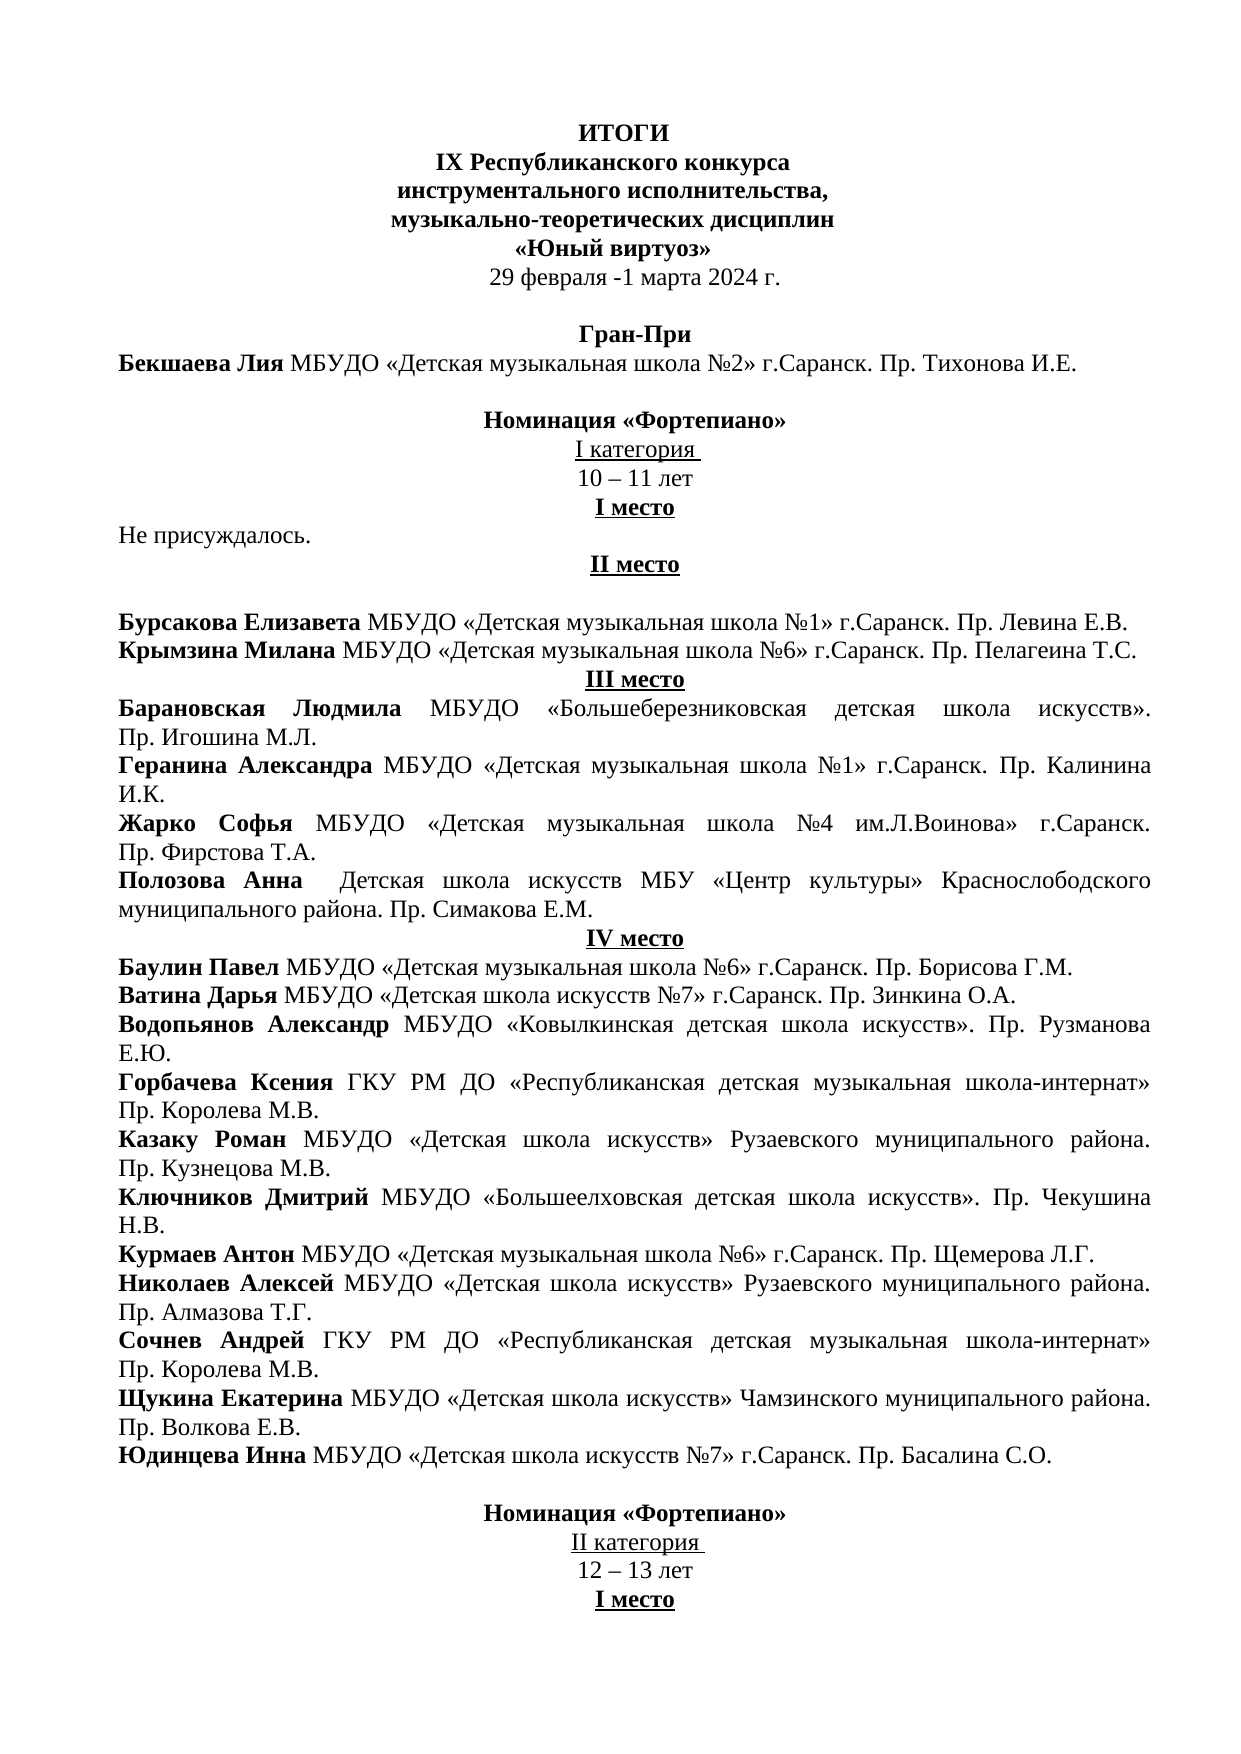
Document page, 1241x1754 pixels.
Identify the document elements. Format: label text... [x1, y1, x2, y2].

text I место [118, 492, 1152, 521]
text Щукина Екатерина МБУДО «Детская школа искусств» Чамзинского муниципального района. Пр. Волкова Е.В. [118, 1383, 1152, 1441]
text музыкально-теоретических дисциплин [44, 204, 1181, 233]
text ИТОГИ [95, 118, 1152, 147]
text Бекшаева Лия МБУДО «Детская музыкальная школа №2» г.Саранск. Пр. Тихонова И.Е. [118, 348, 1152, 377]
text Гран-При [118, 319, 1152, 348]
text Номинация «Фортепиано» [118, 406, 1152, 434]
text III место [118, 664, 1152, 693]
text Бурсакова Елизавета МБУДО «Детская музыкальная школа №1» г.Саранск. Пр. Левина Е.В. [118, 607, 1152, 636]
text Крымзина Милана МБУДО «Детская музыкальная школа №6» г.Саранск. Пр. Пелагеина Т.С. [118, 636, 1152, 664]
text Курмаев Антон МБУДО «Детская музыкальная школа №6» г.Саранск. Пр. Щемерова Л.Г. [118, 1239, 1152, 1268]
text IV место [118, 923, 1152, 952]
text Горбачева Ксения ГКУ РМ ДО «Республиканская детская музыкальная школа-интернат» Пр. Королева М.В. [118, 1067, 1152, 1124]
text I место [118, 1584, 1152, 1613]
text Юдинцева Инна МБУДО «Детская школа искусств №7» г.Саранск. Пр. Басалина С.О. [118, 1441, 1152, 1469]
text II категория [118, 1527, 1152, 1556]
text 29 февраля -1 марта 2024 г. [118, 262, 1152, 291]
text Водопьянов Александр МБУДО «Ковылкинская детская школа искусств». Пр. Рузманова Е.Ю. [118, 1009, 1152, 1067]
text Геранина Александра МБУДО «Детская музыкальная школа №1» г.Саранск. Пр. Калинина И.К. [118, 751, 1152, 808]
text Номинация «Фортепиано» [118, 1498, 1152, 1527]
text Николаев Алексей МБУДО «Детская школа искусств» Рузаевского муниципального района. Пр. Алмазова Т.Г. [118, 1268, 1152, 1326]
text II место [118, 549, 1152, 578]
text I категория [118, 434, 1152, 463]
text Казаку Роман МБУДО «Детская школа искусств» Рузаевского муниципального района. Пр. Кузнецова М.В. [118, 1124, 1152, 1182]
text 12 – 13 лет [118, 1556, 1152, 1584]
text Ватина Дарья МБУДО «Детская школа искусств №7» г.Саранск. Пр. Зинкина О.А. [118, 981, 1152, 1009]
text инструментального исполнительства, [44, 176, 1181, 204]
text Жарко Софья МБУДО «Детская музыкальная школа №4 им.Л.Воинова» г.Саранск. Пр. Фирстова Т.А. [118, 808, 1152, 866]
text Не присуждалось. [118, 521, 1152, 549]
text Баулин Павел МБУДО «Детская музыкальная школа №6» г.Саранск. Пр. Борисова Г.М. [118, 952, 1152, 981]
text Барановская Людмила МБУДО «Большеберезниковская детская школа искусств». Пр. Игошина М.Л. [118, 693, 1152, 751]
text Сочнев Андрей ГКУ РМ ДО «Республиканская детская музыкальная школа-интернат» Пр. Королева М.В. [118, 1326, 1152, 1383]
text IX Республиканского конкурса [44, 147, 1181, 176]
text 10 – 11 лет [118, 463, 1152, 492]
text Полозова Анна Детская школа искусств МБУ «Центр культуры» Краснослободского муниципального района. Пр. Симакова Е.М. [118, 866, 1152, 923]
text Ключников Дмитрий МБУДО «Большеелховская детская школа искусств». Пр. Чекушина Н.В. [118, 1182, 1152, 1239]
text «Юный виртуоз» [44, 233, 1181, 262]
